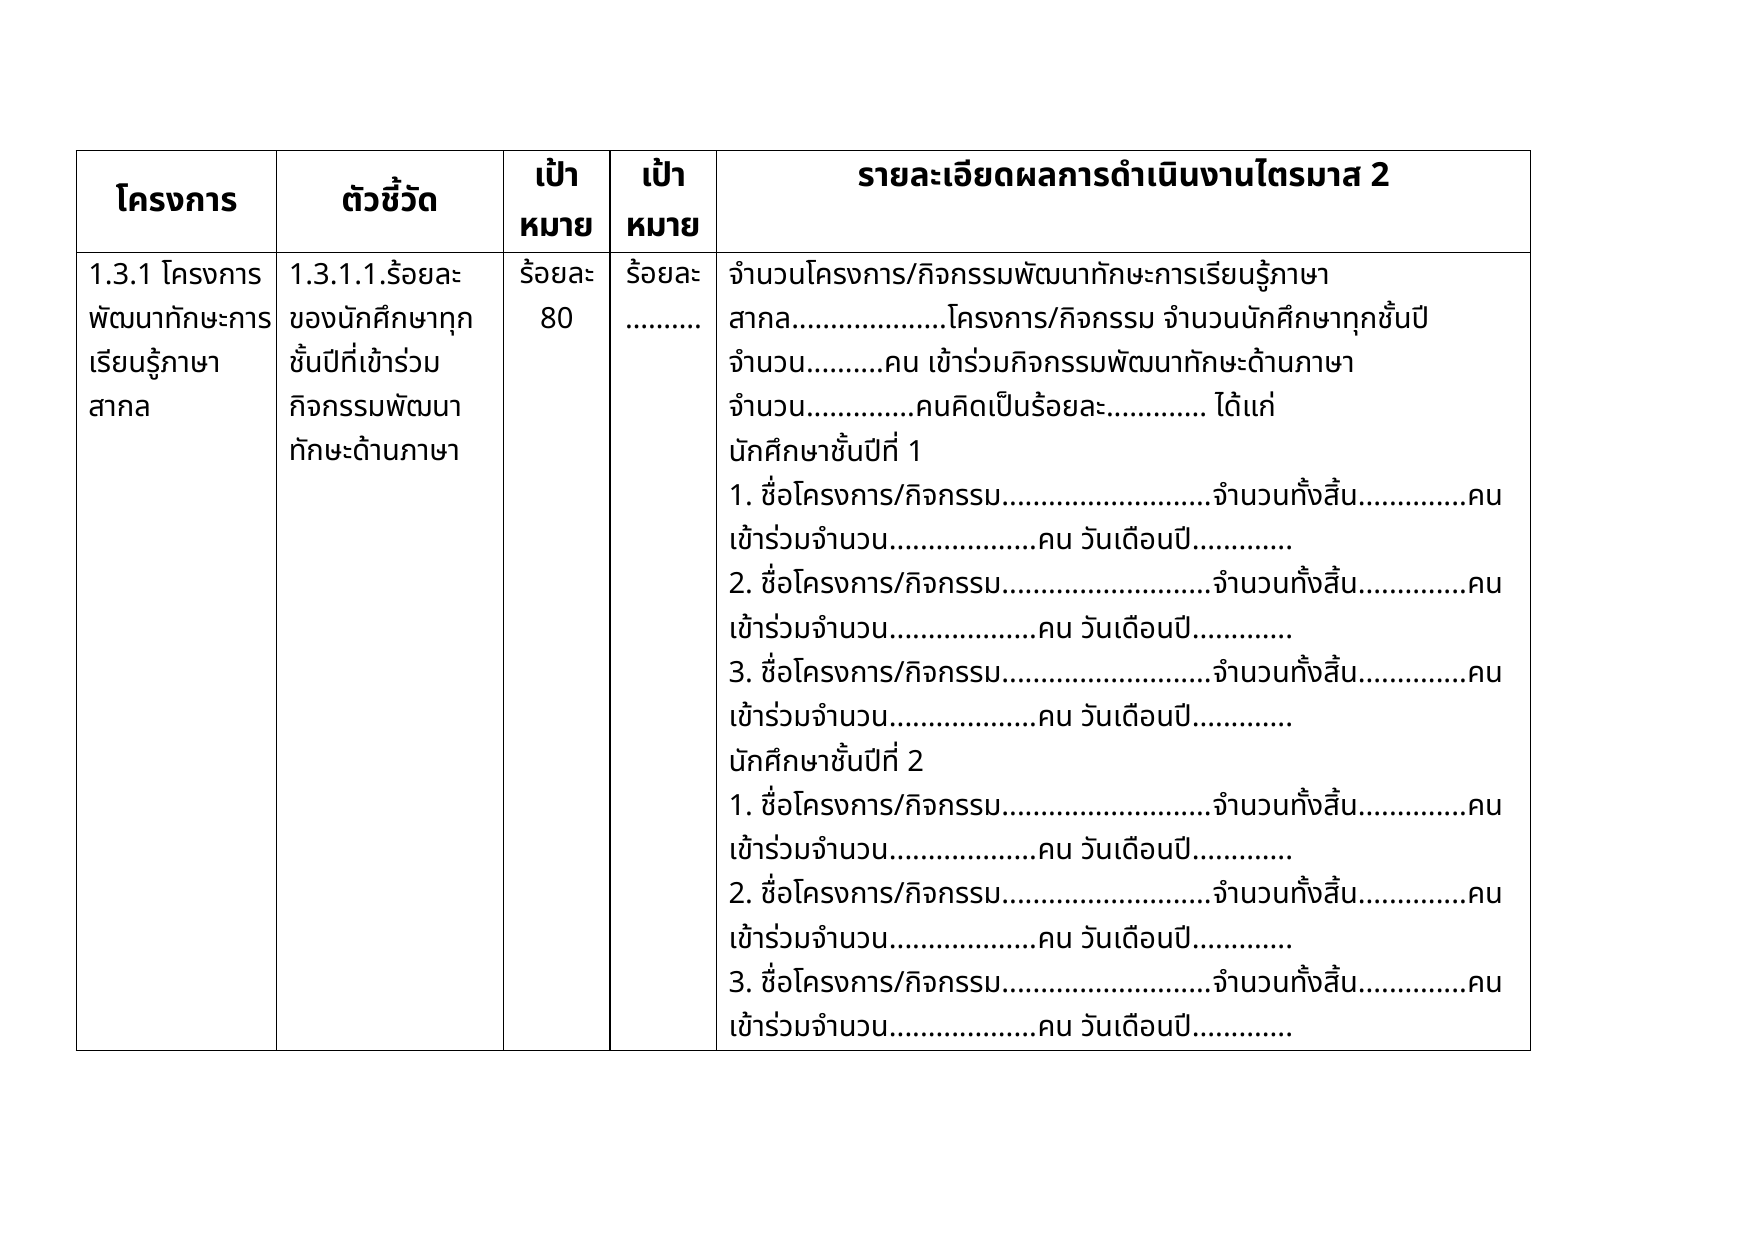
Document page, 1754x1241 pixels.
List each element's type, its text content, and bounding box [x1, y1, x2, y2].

table_cell ร้อยละ ………. [611, 253, 716, 1050]
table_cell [277, 253, 503, 1050]
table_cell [77, 253, 276, 1050]
table_cell ร้อยละ 80 [504, 253, 609, 1050]
table_header รายละเอียดผลการดำเนินงานไตรมาส 2 [717, 151, 1530, 252]
table_header เป้าหมาย [504, 151, 609, 252]
table_header โครงการ [77, 151, 276, 252]
table_header ตัวชี้วัด [277, 151, 503, 252]
table_header เป้าหมาย [611, 151, 716, 252]
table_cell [717, 253, 1530, 1050]
